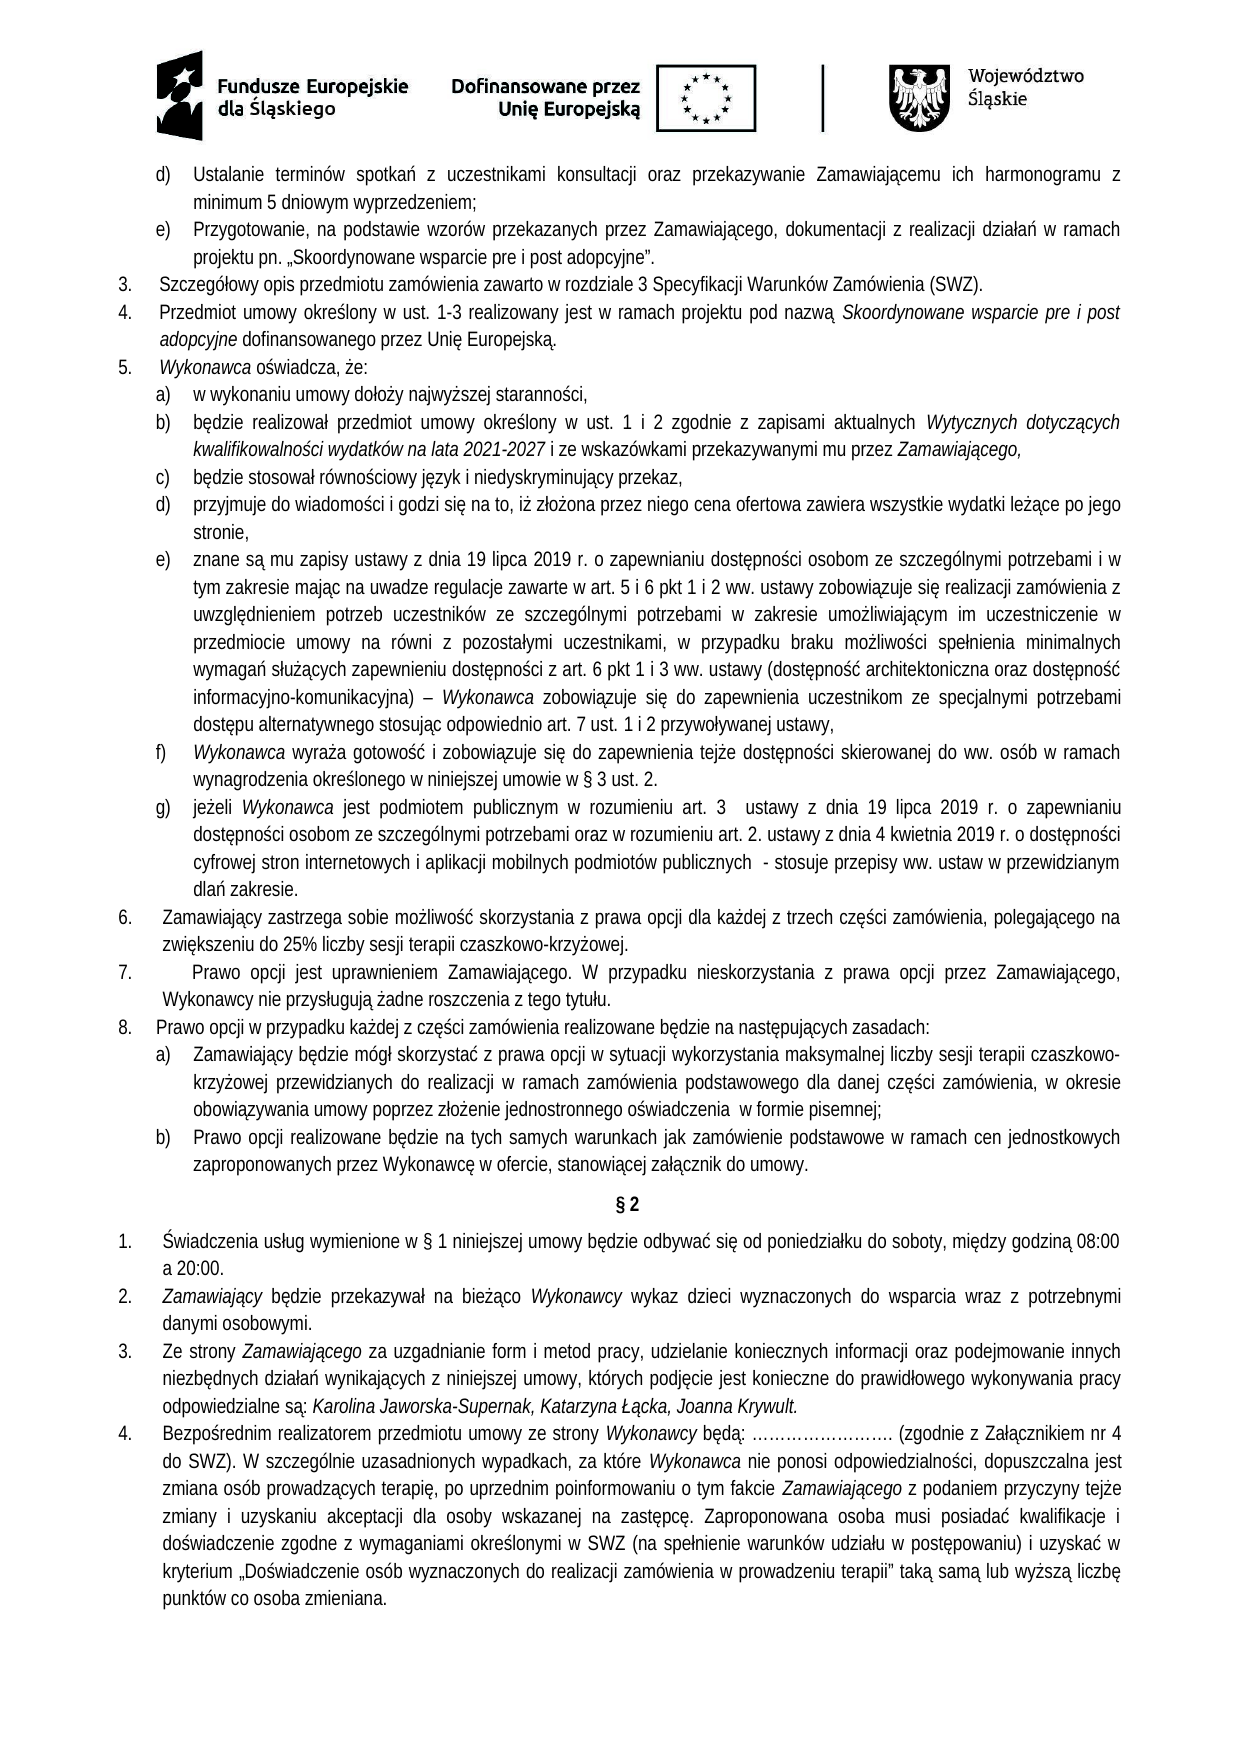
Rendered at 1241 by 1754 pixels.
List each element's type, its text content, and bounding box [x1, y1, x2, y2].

list przyjmuje do wiadomości i godzi się na to, iż złożona przez niego cena ofertowa zawiera wszystkie wydatki leżące po jego stronie, [156, 492, 1122, 544]
list Zamawiający będzie przekazywał na bieżąco Wykonawcy wykaz dzieci wyznaczonych do wsparcia wraz z potrzebnymi danymi osobowymi. [118, 1284, 1122, 1335]
list Przygotowanie, na podstawie wzorów przekazanych przez Zamawiającego, dokumentacji z realizacji działań w ramach projektu pn. „Skoordynowane wsparcie pre i post adopcyjne”. [156, 217, 1122, 269]
list Świadczenia usług wymienione w § 1 niniejszej umowy będzie odbywać się od poniedziałku do soboty, między godziną 08:00 a 20:00. [118, 1229, 1122, 1280]
list jeżeli Wykonawca jest podmiotem publicznym w rozumieniu art. 3 ustawy z dnia 19 lipca 2019 r. o zapewnianiu dostępności osobom ze szczególnymi potrzebami oraz w rozumieniu art. 2. ustawy z dnia 4 kwietnia 2019 r. o dostępności cyfrowej stron internetowych i aplikacji mobilnych podmiotów publicznych - stosuje przepisy ww. ustaw w przewidzianym dlań zakresie. [156, 795, 1122, 901]
list będzie realizował przedmiot umowy określony w ust. 1 i 2 zgodnie z zapisami aktualnych Wytycznych dotyczących kwalifikowalności wydatków na lata 2021-2027 i ze wskazówkami przekazywanymi mu przez Zamawiającego, [156, 410, 1122, 461]
list Zamawiający będzie mógł skorzystać z prawa opcji w sytuacji wykorzystania maksymalnej liczby sesji terapii czaszkowo-krzyżowej przewidzianych do realizacji w ramach zamówienia podstawowego dla danej części zamówienia, w okresie obowiązywania umowy poprzez złożenie jednostronnego oświadczenia w formie pisemnej; [156, 1042, 1122, 1121]
text 8. Prawo opcji w przypadku każdej z części zamówienia realizowane będzie na następujących zasadach: [118, 1015, 1122, 1039]
list Bezpośrednim realizatorem przedmiotu umowy ze strony Wykonawcy będą: ……………………. (zgodnie z Załącznikiem nr 4 do SWZ). W szczególnie uzasadnionych wypadkach, za które Wykonawca nie ponosi odpowiedzialności, dopuszczalna jest zmiana osób prowadzących terapię, po uprzednim poinformowaniu o tym fakcie Zamawiającego z podaniem przyczyny tejże zmiany i uzyskaniu akceptacji dla osoby wskazanej na zastępcę. Zaproponowana osoba musi posiadać kwalifikacje i doświadczenie zgodne z wymaganiami określonymi w SWZ (na spełnienie warunków udziału w postępowaniu) i uzyskać w kryterium „Doświadczenie osób wyznaczonych do realizacji zamówienia w prowadzeniu terapii” taką samą lub wyższą liczbę punktów co osoba zmieniana. [118, 1421, 1122, 1610]
text § 2 [125, 1192, 1122, 1216]
list Ustalanie terminów spotkań z uczestnikami konsultacji oraz przekazywanie Zamawiającemu ich harmonogramu z minimum 5 dniowym wyprzedzeniem; [156, 162, 1122, 214]
list Prawo opcji realizowane będzie na tych samych warunkach jak zamówienie podstawowe w ramach cen jednostkowych zaproponowanych przez Wykonawcę w ofercie, stanowiącej załącznik do umowy. [156, 1125, 1122, 1176]
list Przedmiot umowy określony w ust. 1-3 realizowany jest w ramach projektu pod nazwą Skoordynowane wsparcie pre i post adopcyjne dofinansowanego przez Unię Europejską. [118, 300, 1122, 351]
text 6. Zamawiający zastrzega sobie możliwość skorzystania z prawa opcji dla każdej z trzech części zamówienia, polegającego na zwiększeniu do 25% liczby sesji terapii czaszkowo-krzyżowej. [118, 905, 1122, 956]
list Ze strony Zamawiającego za uzgadnianie form i metod pracy, udzielanie koniecznych informacji oraz podejmowanie innych niezbędnych działań wynikających z niniejszej umowy, których podjęcie jest konieczne do prawidłowego wykonywania pracy odpowiedzialne są: Karolina Jaworska-Supernak, Katarzyna Łącka, Joanna Krywult. [118, 1339, 1122, 1418]
picture [136, 28, 1105, 163]
list Wykonawca oświadcza, że: [118, 355, 1122, 379]
list Szczegółowy opis przedmiotu zamówienia zawarto w rozdziale 3 Specyfikacji Warunków Zamówienia (SWZ). [118, 272, 1122, 296]
list w wykonaniu umowy dołoży najwyższej staranności, [156, 382, 1122, 406]
list będzie stosował równościowy język i niedyskryminujący przekaz, [156, 465, 1122, 489]
list znane są mu zapisy ustawy z dnia 19 lipca 2019 r. o zapewnianiu dostępności osobom ze szczególnymi potrzebami i w tym zakresie mając na uwadze regulacje zawarte w art. 5 i 6 pkt 1 i 2 ww. ustawy zobowiązuje się realizacji zamówienia z uwzględnieniem potrzeb uczestników ze szczególnymi potrzebami w zakresie umożliwiającym im uczestniczenie w przedmiocie umowy na równi z pozostałymi uczestnikami, w przypadku braku możliwości spełnienia minimalnych wymagań służących zapewnieniu dostępności z art. 6 pkt 1 i 3 ww. ustawy (dostępność architektoniczna oraz dostępność informacyjno-komunikacyjna) – Wykonawca zobowiązuje się do zapewnienia uczestnikom ze specjalnymi potrzebami dostępu alternatywnego stosując odpowiednio art. 7 ust. 1 i 2 przywoływanej ustawy, [156, 547, 1122, 736]
list Wykonawca wyraża gotowość i zobowiązuje się do zapewnienia tejże dostępności skierowanej do ww. osób w ramach wynagrodzenia określonego w niniejszej umowie w § 3 ust. 2. [156, 740, 1122, 791]
text 7. Prawo opcji jest uprawnieniem Zamawiającego. W przypadku nieskorzystania z prawa opcji przez Zamawiającego, Wykonawcy nie przysługują żadne roszczenia z tego tytułu. [118, 960, 1122, 1011]
